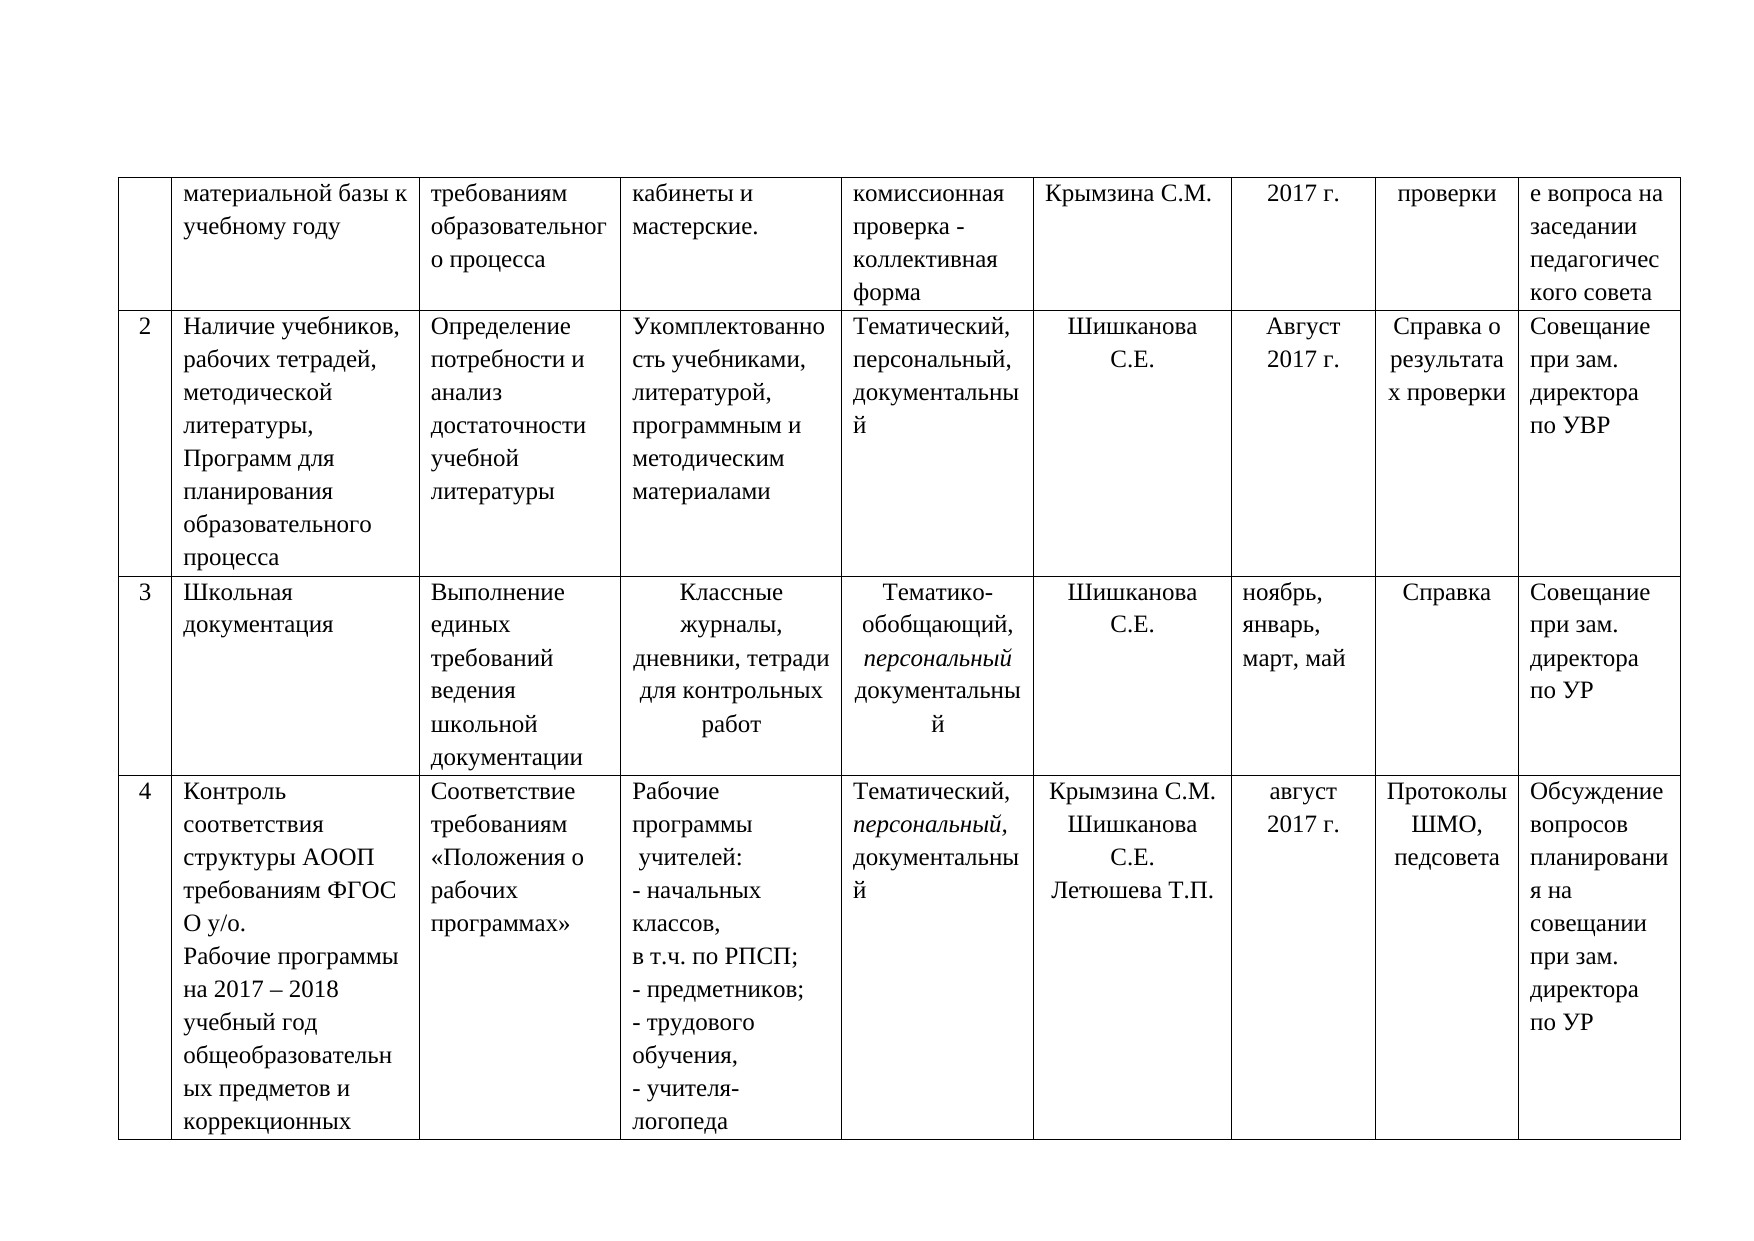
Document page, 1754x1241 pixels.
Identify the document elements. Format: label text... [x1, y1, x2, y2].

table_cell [172, 776, 419, 1139]
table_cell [621, 178, 841, 310]
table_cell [842, 178, 1033, 310]
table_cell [621, 776, 841, 1139]
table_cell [1519, 776, 1680, 1139]
table_cell 2 [119, 311, 171, 576]
table_cell Укомплектованность учебниками, литературой, программным и методическим материалами [621, 311, 841, 576]
table_cell 1 [119, 178, 171, 310]
table_cell Школьная документация [172, 577, 419, 775]
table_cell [172, 178, 419, 310]
table_cell Тематический, персональный, документальный [842, 311, 1033, 576]
table_cell 3 [119, 577, 171, 775]
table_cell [842, 776, 1033, 1139]
table_cell Тематико-обобщающий, персональный документальный [842, 577, 1033, 775]
table_cell Справка [1376, 577, 1518, 775]
table_cell Август 2017 г. [1232, 311, 1375, 576]
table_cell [1376, 776, 1518, 1139]
table_cell ноябрь, январь, март, май [1232, 577, 1375, 775]
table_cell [1034, 776, 1231, 1139]
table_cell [1034, 178, 1231, 310]
table_cell Выполнение единых требований ведения школьной документации [420, 577, 620, 775]
table_cell Шишканова С.Е. [1034, 577, 1231, 775]
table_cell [1519, 178, 1680, 310]
table_cell Шишканова С.Е. [1034, 311, 1231, 576]
table_cell Акт проверки [1376, 178, 1518, 310]
table_cell Совещание при зам. директора по УВР [1519, 311, 1680, 576]
table_cell Справка о результатах проверки [1376, 311, 1518, 576]
table_cell Определение потребности и анализ достаточности учебной литературы [420, 311, 620, 576]
table_cell 4 [119, 776, 171, 1139]
table_cell Совещание при зам. директора по УР [1519, 577, 1680, 775]
table_cell Наличие учебников, рабочих тетрадей, методической литературы, Программ для планирования образовательного процесса [172, 311, 419, 576]
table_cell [420, 178, 620, 310]
table_cell Классные журналы, дневники, тетради для контрольных работ [621, 577, 841, 775]
table_cell Август 2017 г. [1232, 178, 1375, 310]
table_cell август 2017 г. [1232, 776, 1375, 1139]
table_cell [420, 776, 620, 1139]
